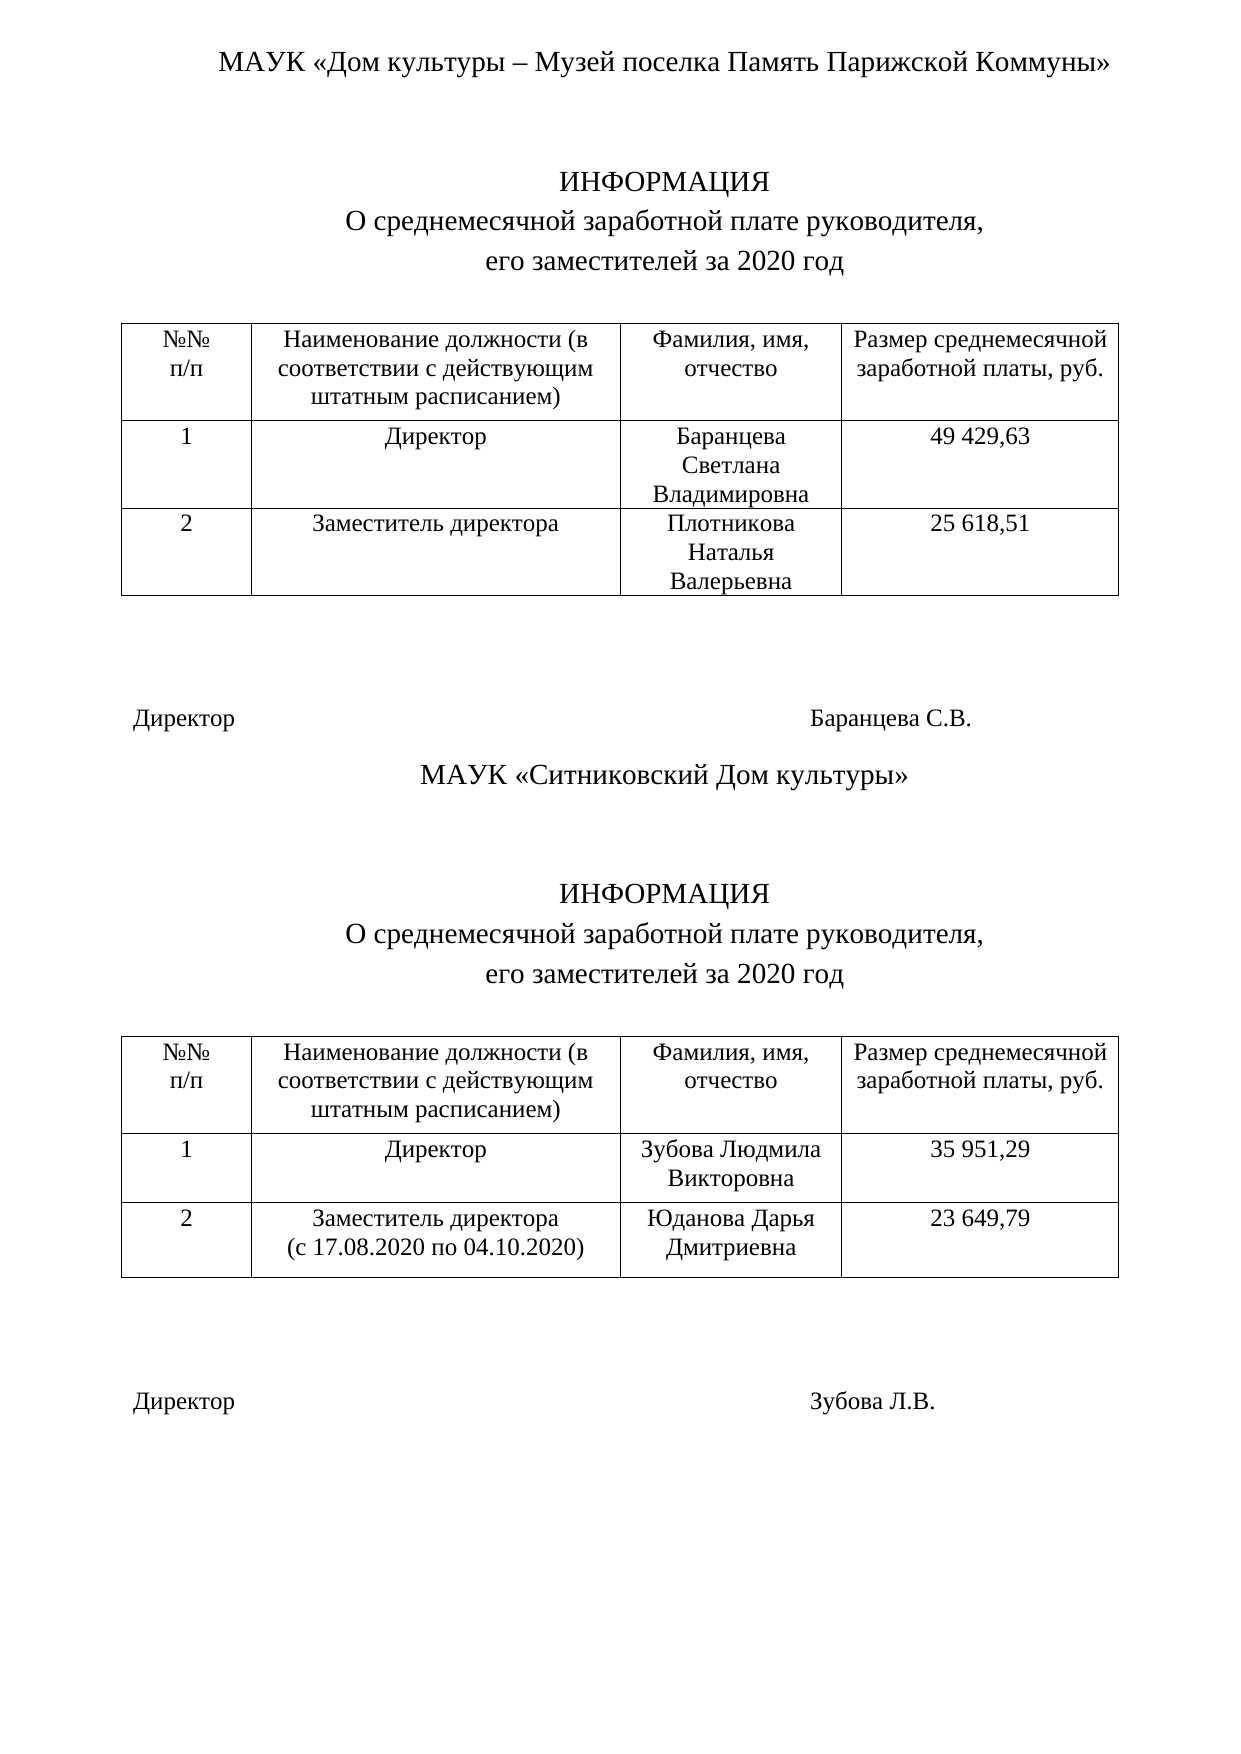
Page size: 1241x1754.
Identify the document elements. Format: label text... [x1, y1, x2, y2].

table_cell 2 [122, 1203, 251, 1277]
table_header Фамилия, имя, отчество [621, 1037, 841, 1133]
text О среднемесячной заработной плате руководителя, [133, 203, 1196, 237]
text О среднемесячной заработной плате руководителя, [133, 916, 1196, 950]
table_header №№ п/п [122, 1037, 251, 1133]
table_header Размер среднемесячной заработной платы, руб. [842, 1037, 1118, 1133]
table_header Наименование должности (в соответствии с действующим штатным расписанием) [252, 1037, 620, 1133]
table_header Размер среднемесячной заработной платы, руб. [842, 324, 1118, 420]
table_cell 23 649,79 [842, 1203, 1118, 1277]
table_cell Баранцева Светлана Владимировна [621, 421, 841, 507]
text ИНФОРМАЦИЯ [133, 877, 1196, 910]
table_cell Директор [252, 421, 620, 507]
table_cell Плотникова Наталья Валерьевна [621, 509, 841, 595]
text его заместителей за 2020 год [133, 243, 1196, 277]
table_header Фамилия, имя, отчество [621, 324, 841, 420]
table_cell Юданова Дарья Дмитриевна [621, 1203, 841, 1277]
table_cell Заместитель директора [252, 509, 620, 595]
table_header №№ п/п [122, 324, 251, 420]
table_cell 1 [122, 1134, 251, 1202]
text Директор Баранцева С.В. [133, 703, 1196, 732]
table_cell Зубова Людмила Викторовна [621, 1134, 841, 1202]
text ИНФОРМАЦИЯ [133, 164, 1196, 197]
table_cell 2 [122, 509, 251, 595]
text Директор Зубова Л.В. [133, 1386, 1196, 1414]
table_cell 49 429,63 [842, 421, 1118, 507]
table_cell Директор [252, 1134, 620, 1202]
table_cell Заместитель директора (с 17.08.2020 по 04.10.2020) [252, 1203, 620, 1277]
table_cell 1 [122, 421, 251, 507]
text его заместителей за 2020 год [133, 956, 1196, 990]
table_cell 35 951,29 [842, 1134, 1118, 1202]
text МАУК «Ситниковский Дом культуры» [133, 757, 1196, 791]
text МАУК «Дом культуры – Музей поселка Память Парижской Коммуны» [133, 44, 1196, 78]
table_cell 25 618,51 [842, 509, 1118, 595]
table_header Наименование должности (в соответствии с действующим штатным расписанием) [252, 324, 620, 420]
